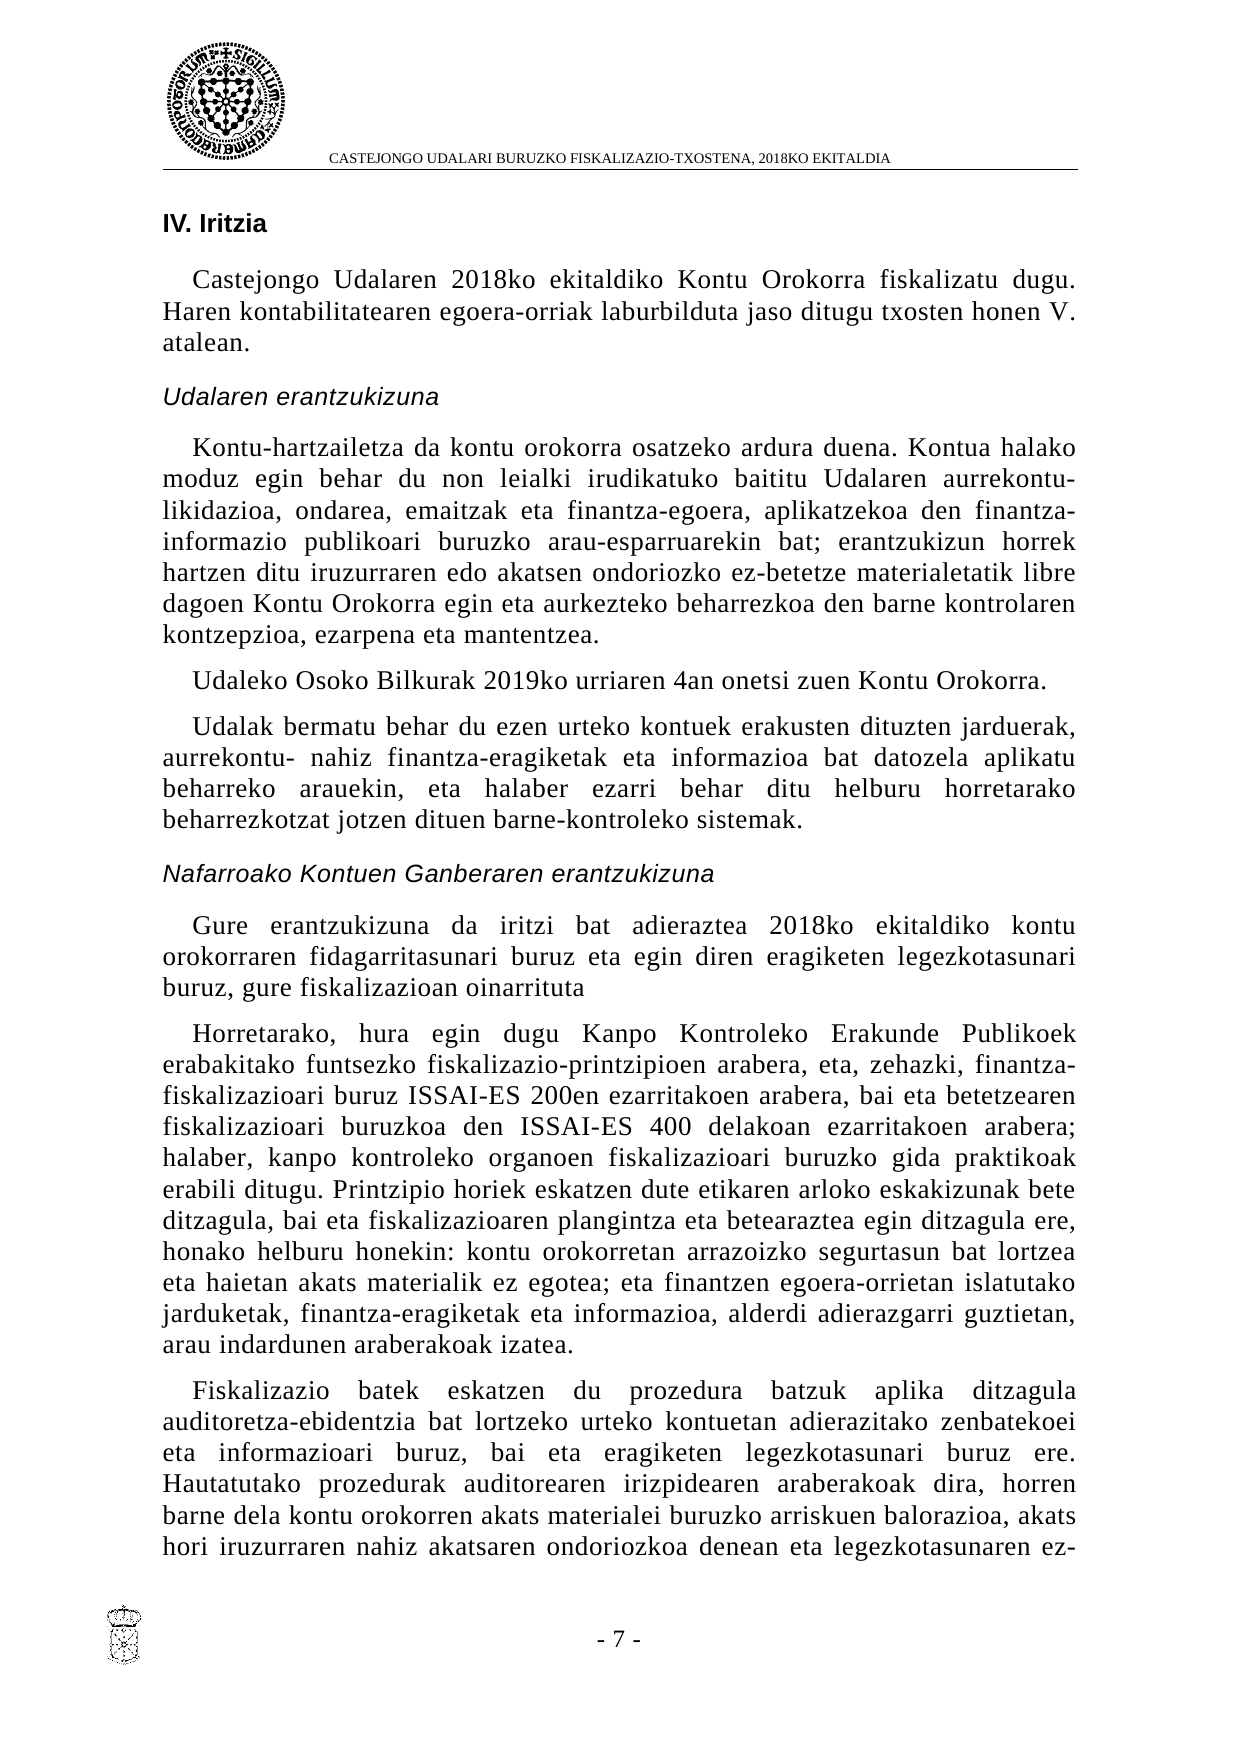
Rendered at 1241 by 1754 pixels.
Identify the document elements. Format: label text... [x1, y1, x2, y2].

text Udaleko Osoko Bilkurak 2019ko urriaren 4an onetsi zuen Kontu Orokorra. [162, 664, 1078, 695]
text Nafarroako Kontuen Ganberaren erantzukizuna [162, 859, 1078, 888]
text Castejongo Udalaren 2018ko ekitaldiko Kontu Orokorra fiskalizatu dugu. Haren kontabilitatearen egoera-orriak laburbilduta jaso ditugu txosten honen V. atalean. [162, 263, 1078, 357]
text Horretarako, hura egin dugu Kanpo Kontroleko Erakunde Publikoek erabakitako funtsezko fiskalizazio-printzipioen arabera, eta, zehazki, finantza-fiskalizazioari buruz ISSAI-ES 200en ezarritakoen arabera, bai eta betetzearen fiskalizazioari buruzkoa den ISSAI-ES 400 delakoan ezarritakoen arabera; halaber, kanpo kontroleko organoen fiskalizazioari buruzko gida praktikoak erabili ditugu. Printzipio horiek eskatzen dute etikaren arloko eskakizunak bete ditzagula, bai eta fiskalizazioaren plangintza eta betearaztea egin ditzagula ere, honako helburu honekin: kontu orokorretan arrazoizko segurtasun bat lortzea eta haietan akats materialik ez egotea; eta finantzen egoera-orrietan islatutako jarduketak, finantza-eragiketak eta informazioa, alderdi adierazgarri guztietan, arau indardunen araberakoak izatea. [162, 1017, 1078, 1359]
picture [105, 1604, 142, 1666]
text Kontu-hartzailetza da kontu orokorra osatzeko ardura duena. Kontua halako moduz egin behar du non leialki irudikatuko baititu Udalaren aurrekontu-likidazioa, ondarea, emaitzak eta finantza-egoera, aplikatzekoa den finantza-informazio publikoari buruzko arau-esparruarekin bat; erantzukizun horrek hartzen ditu iruzurraren edo akatsen ondoriozko ez-betetze materialetatik libre dagoen Kontu Orokorra egin eta aurkezteko beharrezkoa den barne kontrolaren kontzepzioa, ezarpena eta mantentzea. [162, 431, 1078, 649]
text Udalak bermatu behar du ezen urteko kontuek erakusten dituzten jarduerak, aurrekontu- nahiz finantza-eragiketak eta informazioa bat datozela aplikatu beharreko arauekin, eta halaber ezarri behar ditu helburu horretarako beharrezkotzat jotzen dituen barne-kontroleko sistemak. [162, 710, 1078, 834]
text Udalaren erantzukizuna [162, 382, 1078, 411]
text Gure erantzukizuna da iritzi bat adieraztea 2018ko ekitaldiko kontu orokorraren fidagarritasunari buruz eta egin diren eragiketen legezkotasunari buruz, gure fiskalizazioan oinarrituta [162, 909, 1078, 1002]
text IV. Iritzia [162, 208, 1078, 238]
picture [162, 38, 289, 164]
